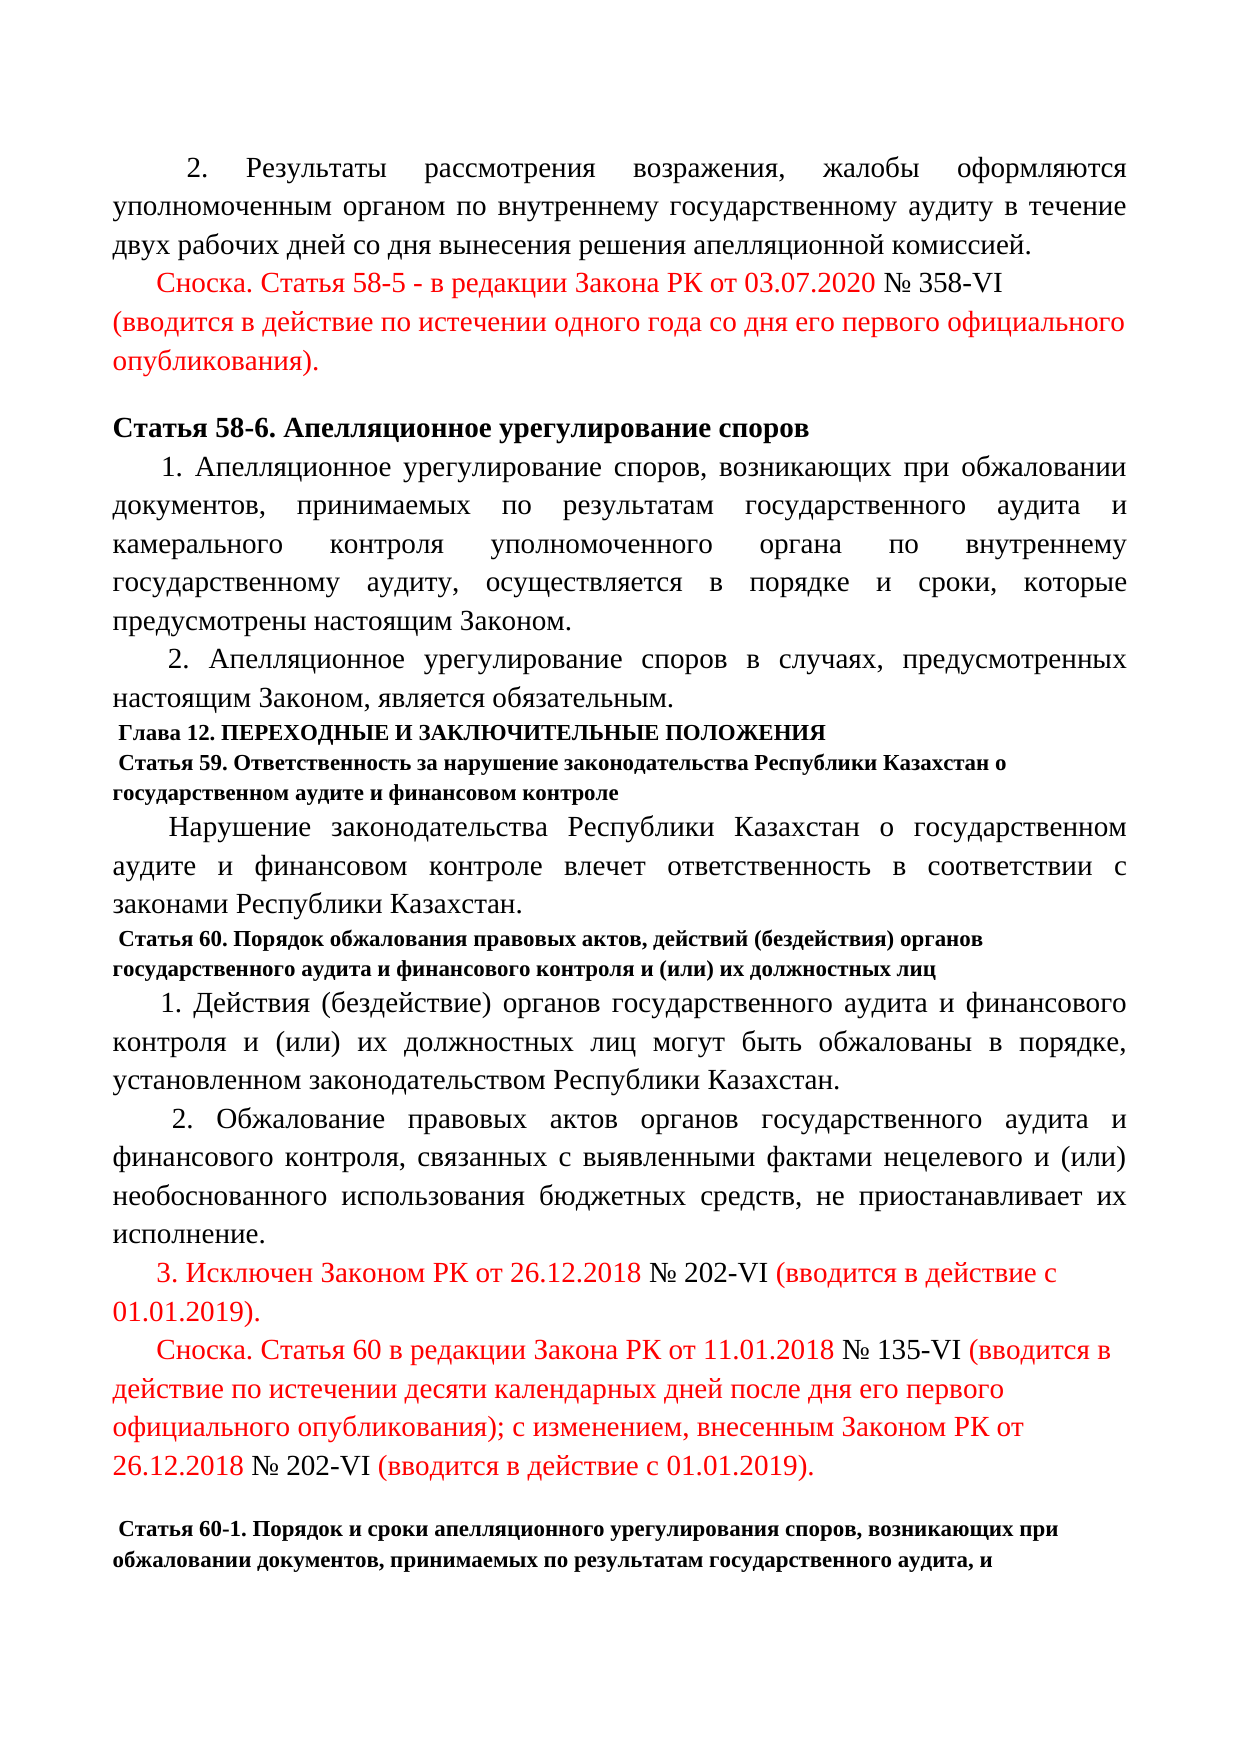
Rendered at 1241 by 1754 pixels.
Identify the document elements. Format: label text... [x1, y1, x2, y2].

text 2. Апелляционное урегулирование споров в случаях, предусмотренных настоящим Законом, является обязательным. [112, 642, 1128, 714]
text Статья 59. Ответственность за нарушение законодательства Республики Казахстан о государственном аудите и финансовом контроле [112, 749, 1128, 805]
text 2. Обжалование правовых актов органов государственного аудита и финансового контроля, связанных с выявленными фактами нецелевого и (или) необоснованного использования бюджетных средств, не приостанавливает их исполнение. [112, 1101, 1128, 1250]
text Статья 58-6. Апелляционное урегулирование споров [112, 410, 1128, 444]
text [112, 1515, 1128, 1572]
text Глава 12. ПЕРЕХОДНЫЕ И ЗАКЛЮЧИТЕЛЬНЫЕ ПОЛОЖЕНИЯ [112, 719, 1128, 745]
text 1. Апелляционное урегулирование споров, возникающих при обжаловании документов, принимаемых по результатам государственного аудита и камерального контроля уполномоченного органа по внутреннему государственному аудиту, осуществляется в порядке и сроки, которые предусмотрены настоящим Законом. [112, 449, 1128, 637]
text Нарушение законодательства Республики Казахстан о государственном аудите и финансовом контроле влечет ответственность в соответствии с законами Республики Казахстан. [112, 809, 1128, 920]
text Сноска. Статья 58-5 - в редакции Закона РК от 03.07.2020 № 358-VI (вводится в действие по истечении одного года со дня его первого официального опубликования). [112, 266, 1128, 406]
text Статья 60. Порядок обжалования правовых актов, действий (бездействия) органов государственного аудита и финансового контроля и (или) их должностных лиц [112, 925, 1128, 981]
text 2. Результаты рассмотрения возражения, жалобы оформляются уполномоченным органом по внутреннему государственному аудиту в течение двух рабочих дней со дня вынесения решения апелляционной комиссией. [112, 150, 1128, 261]
text 1. Действия (бездействие) органов государственного аудита и финансового контроля и (или) их должностных лиц могут быть обжалованы в порядке, установленном законодательством Республики Казахстан. [112, 985, 1128, 1096]
text 3. Исключен Законом РК от 26.12.2018 № 202-VІ (вводится в действие с 01.01.2019). Сноска. Статья 60 в редакции Закона РК от 11.01.2018 № 135-VI (вводится в действие по истечении десяти календарных дней после дня его первого официального опубликования); с изменением, внесенным Законом РК от 26.12.2018 № 202-VІ (вводится в действие с 01.01.2019). [112, 1255, 1128, 1512]
